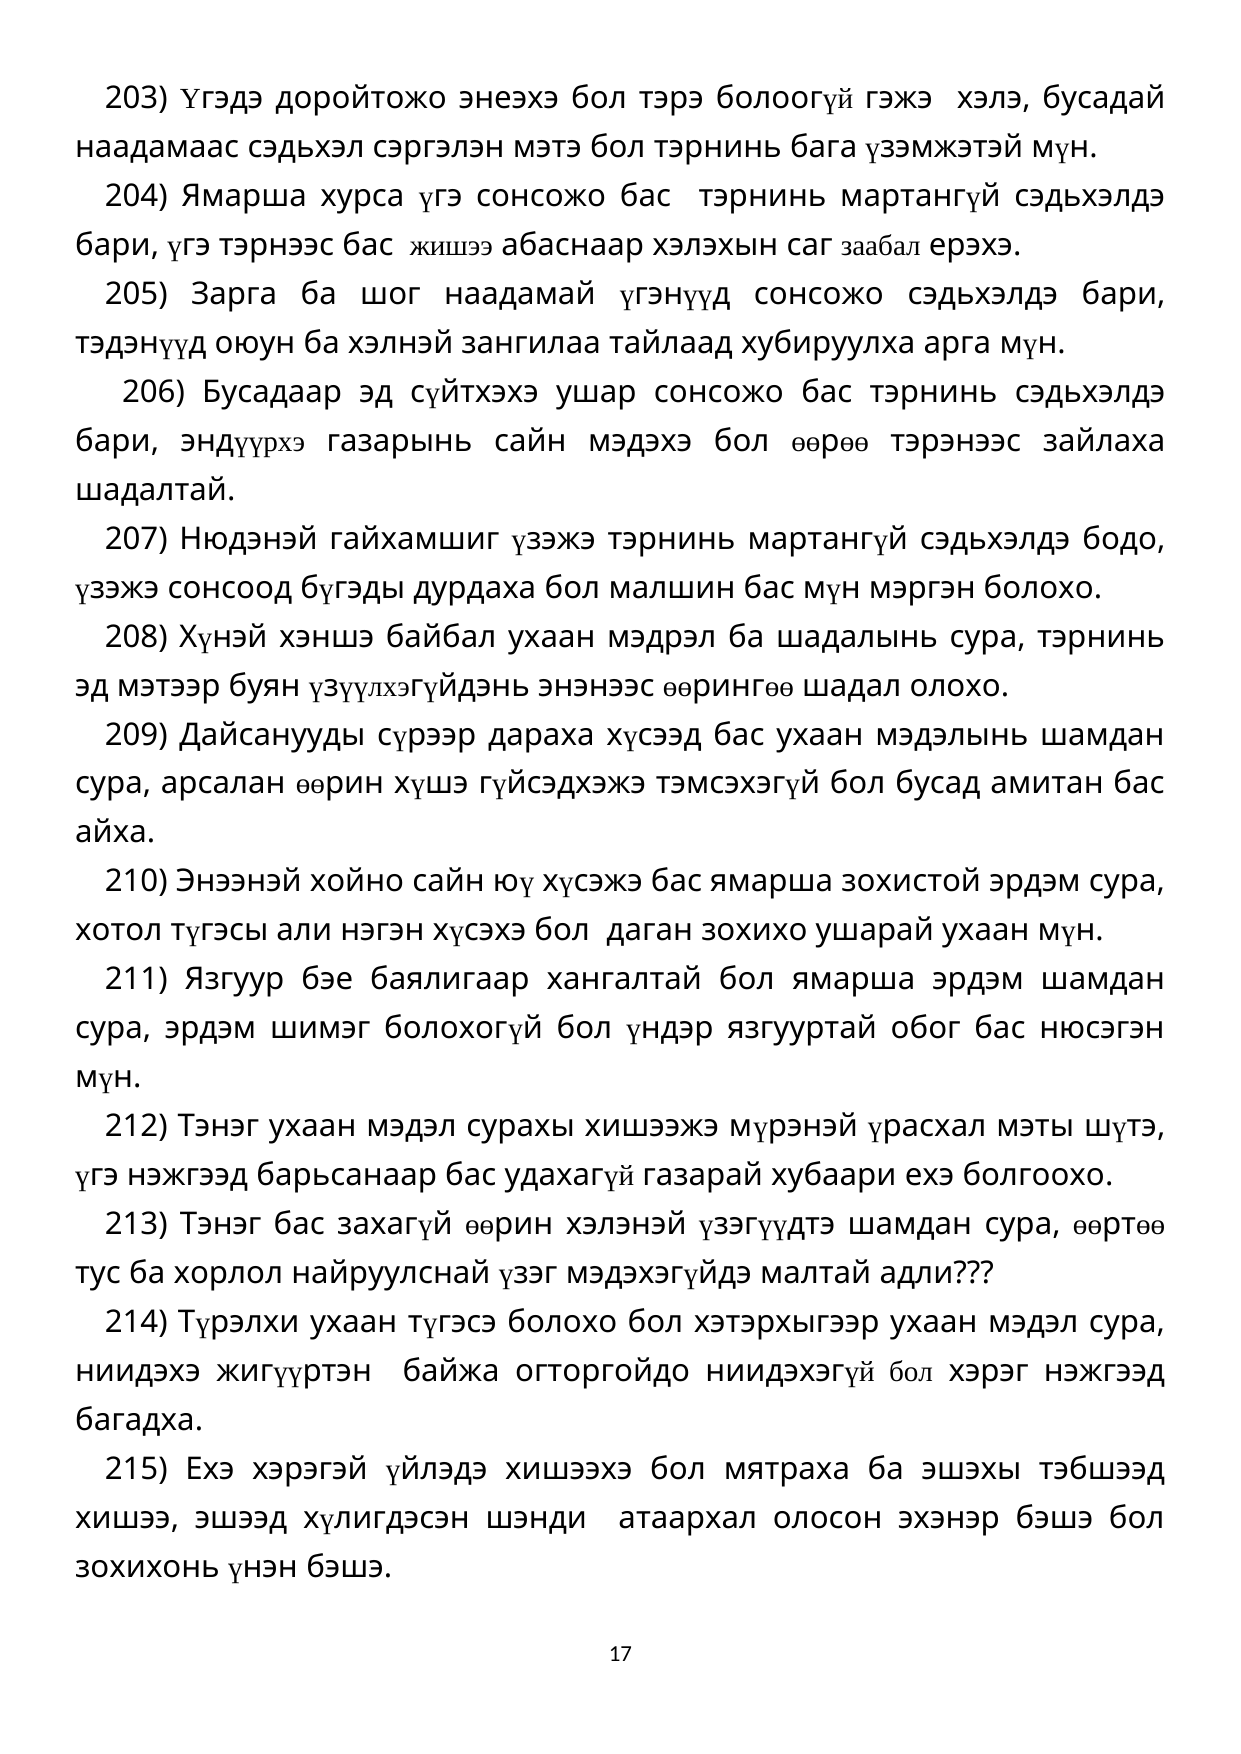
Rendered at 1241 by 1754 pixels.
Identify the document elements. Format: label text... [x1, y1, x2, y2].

text 213) Тэнэг бас захагүй өөрин хэлэнэй үзэгүүдтэ шамдан сура, өөртөө тус ба хорлол найруулснай үзэг мэдэхэгүйдэ малтай адли??? [75, 1201, 1165, 1293]
text 208) Хүнэй хэншэ байбал ухаан мэдрэл ба шадалынь сура, тэрнинь эд мэтээр буян үзүүлхэгүйдэнь энэнээс өөрингөө шадал олохо. [75, 613, 1165, 705]
text 205) Зарга ба шог наадамай үгэнүүд сонсожо сэдьхэлдэ бари, тэдэнүүд оюун ба хэлнэй зангилаа тайлаад хубируулха арга мүн. [75, 271, 1165, 362]
text 214) Түрэлхи ухаан түгэсэ болохо бол хэтэрхыгээр ухаан мэдэл сура, ниидэхэ жигүүртэн байжа огторгойдо ниидэхэгүй бол хэрэг нэжгээд багадха. [75, 1299, 1165, 1439]
text 215) Ехэ хэрэгэй үйлэдэ хишээхэ бол мятраха ба эшэхы тэбшээд хишээ, эшээд хүлигдэсэн шэнди атаархал олосон эхэнэр бэшэ бол зохихонь үнэн бэшэ. [75, 1446, 1165, 1586]
text 211) Язгуур бэе баялигаар хангалтай бол ямарша эрдэм шамдан сура, эрдэм шимэг болохогүй бол үндэр язгууртай обог бас нюсэгэн мүн. [75, 956, 1165, 1097]
text 204) Ямарша хурса үгэ сонсожо бас тэрнинь мартангүй сэдьхэлдэ бари, үгэ тэрнээс бас жишээ абаснаар хэлэхын саг заабал ерэхэ. [75, 173, 1165, 264]
text 209) Дайсанууды сүрээр дараха хүсээд бас ухаан мэдэлынь шамдан сура, арсалан өөрин хүшэ гүйсэдхэжэ тэмсэхэгүй бол бусад амитан бас айха. [75, 711, 1165, 852]
text 212) Тэнэг ухаан мэдэл сурахы хишээжэ мүрэнэй үрасхал мэты шүтэ, үгэ нэжгээд барьсанаар бас удахагүй газарай хубаари ехэ болгоохо. [75, 1103, 1165, 1195]
text 210) Энээнэй хойно сайн юү хүсэжэ бас ямарша зохистой эрдэм сура, хотол түгэсы али нэгэн хүсэхэ бол даган зохихо ушарай ухаан мүн. [75, 858, 1165, 950]
text 206) Бусадаар эд сүйтхэхэ ушар сонсожо бас тэрнинь сэдьхэлдэ бари, эндүүрхэ газарынь сайн мэдэхэ бол өөрөө тэрэнээс зайлаха шадалтай. [75, 369, 1165, 509]
text 203) Үгэдэ доройтожо энеэхэ бол тэрэ болоогүй гэжэ хэлэ, бусадай наадамаас сэдьхэл сэргэлэн мэтэ бол тэрнинь бага үзэмжэтэй мүн. [75, 75, 1165, 167]
text 207) Нюдэнэй гайхамшиг үзэжэ тэрнинь мартангүй сэдьхэлдэ бодо, үзэжэ сонсоод бүгэды дурдаха бол малшин бас мүн мэргэн болохо. [75, 516, 1165, 607]
